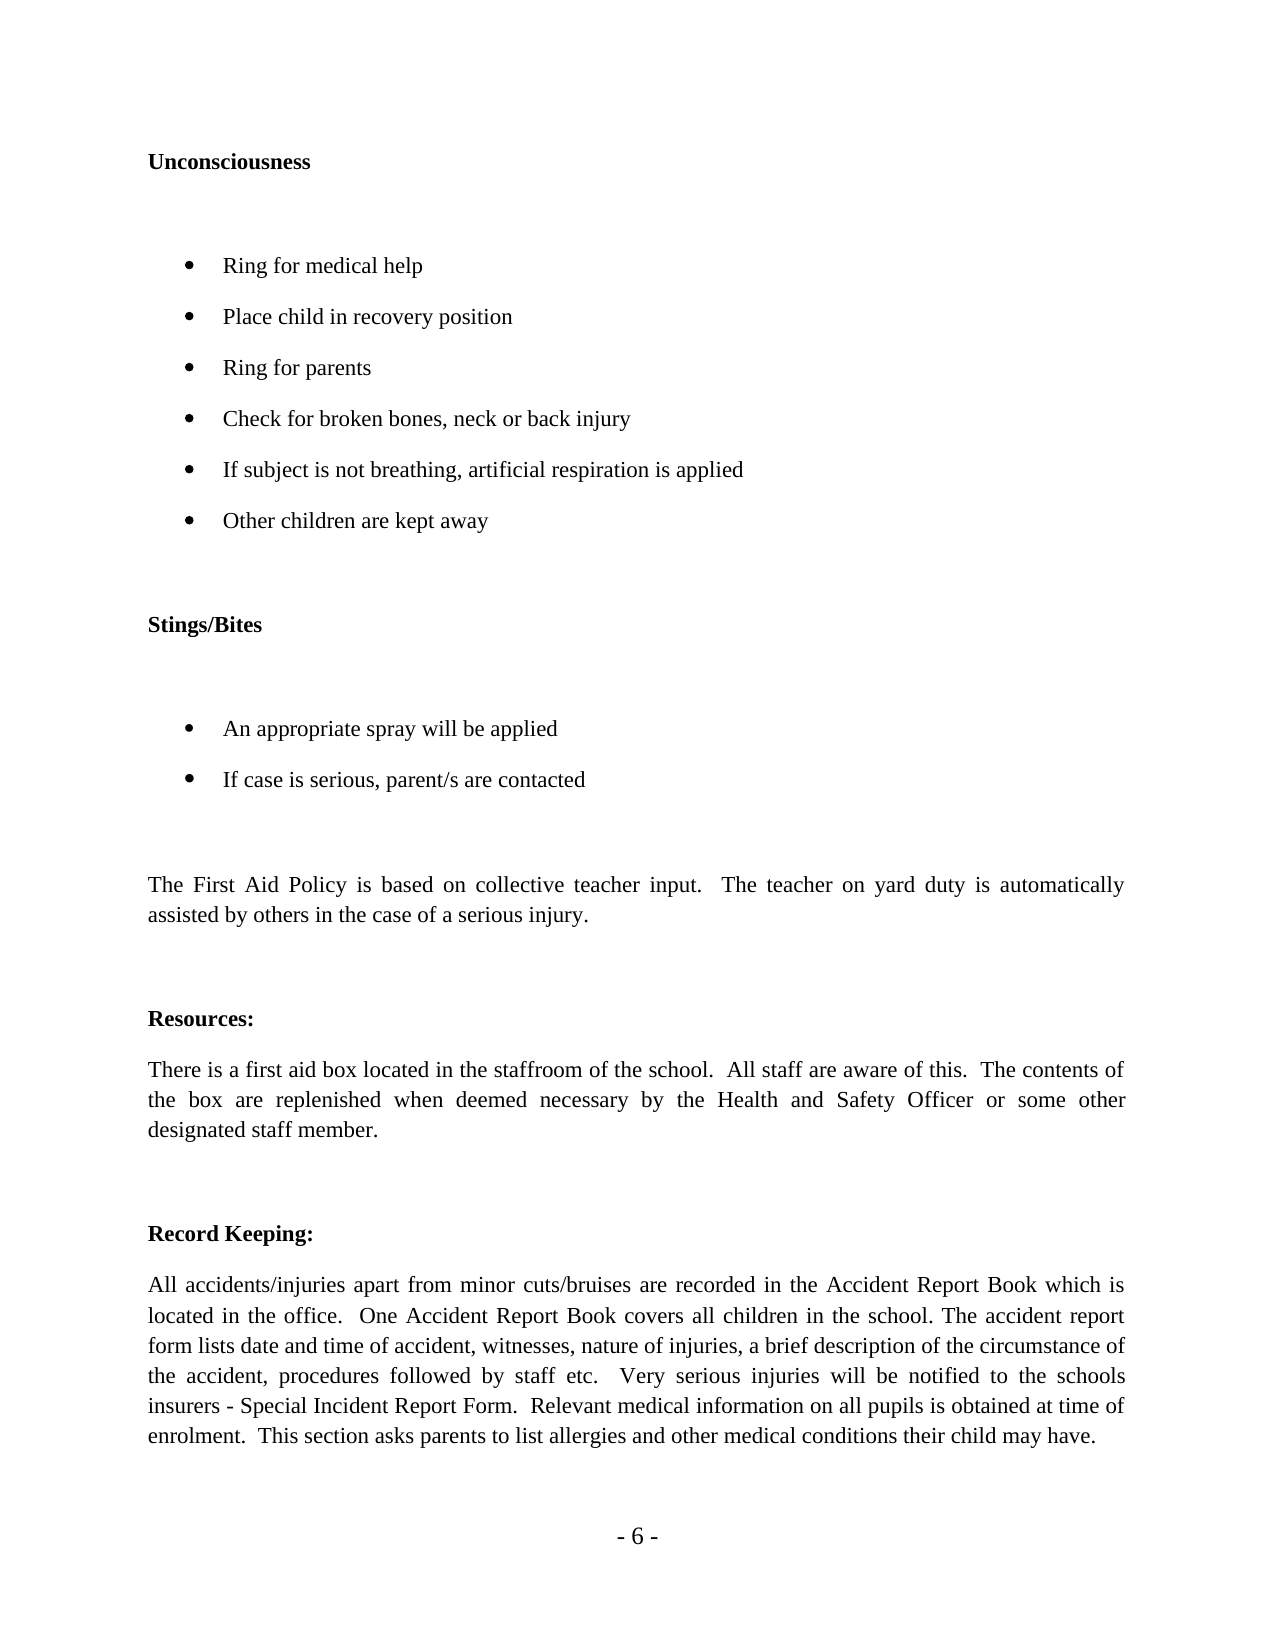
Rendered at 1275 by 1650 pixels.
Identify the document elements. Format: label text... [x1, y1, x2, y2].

list Other children are kept away [185, 507, 1127, 533]
text There is a first aid box located in the staffroom of the school. All staff are aware of this. The contents of the box are replenished when deemed necessary by the Health and Safety Officer or some other designated staff member. [148, 1056, 1127, 1143]
list If subject is not breathing, artificial respiration is applied [185, 456, 1127, 482]
list If case is serious, parent/s are contacted [185, 766, 1127, 793]
text Record Keeping: [148, 1221, 1127, 1247]
text Resources: [148, 1005, 1127, 1031]
list An appropriate spray will be applied [185, 715, 1127, 741]
list Ring for parents [185, 354, 1127, 380]
text The First Aid Policy is based on collective teacher input. The teacher on yard duty is automatically assisted by others in the case of a serious injury. [148, 871, 1127, 927]
list Place child in recovery position [185, 303, 1127, 329]
text Unconsciousness [148, 148, 1127, 174]
text All accidents/injuries apart from minor cuts/bruises are recorded in the Accident Report Book which is located in the office. One Accident Report Book covers all children in the school. The accident report form lists date and time of accident, witnesses, nature of injuries, a brief description of the circumstance of the accident, procedures followed by staff etc. Very serious injuries will be notified to the schools insurers - Special Incident Report Form. Relevant medical information on all pupils is obtained at time of enrolment. This section asks parents to list allergies and other medical conditions their child may have. [148, 1272, 1127, 1449]
list Check for broken bones, neck or back injury [185, 405, 1127, 431]
list Ring for medical help [185, 252, 1127, 278]
text Stings/Bites [148, 611, 1127, 637]
